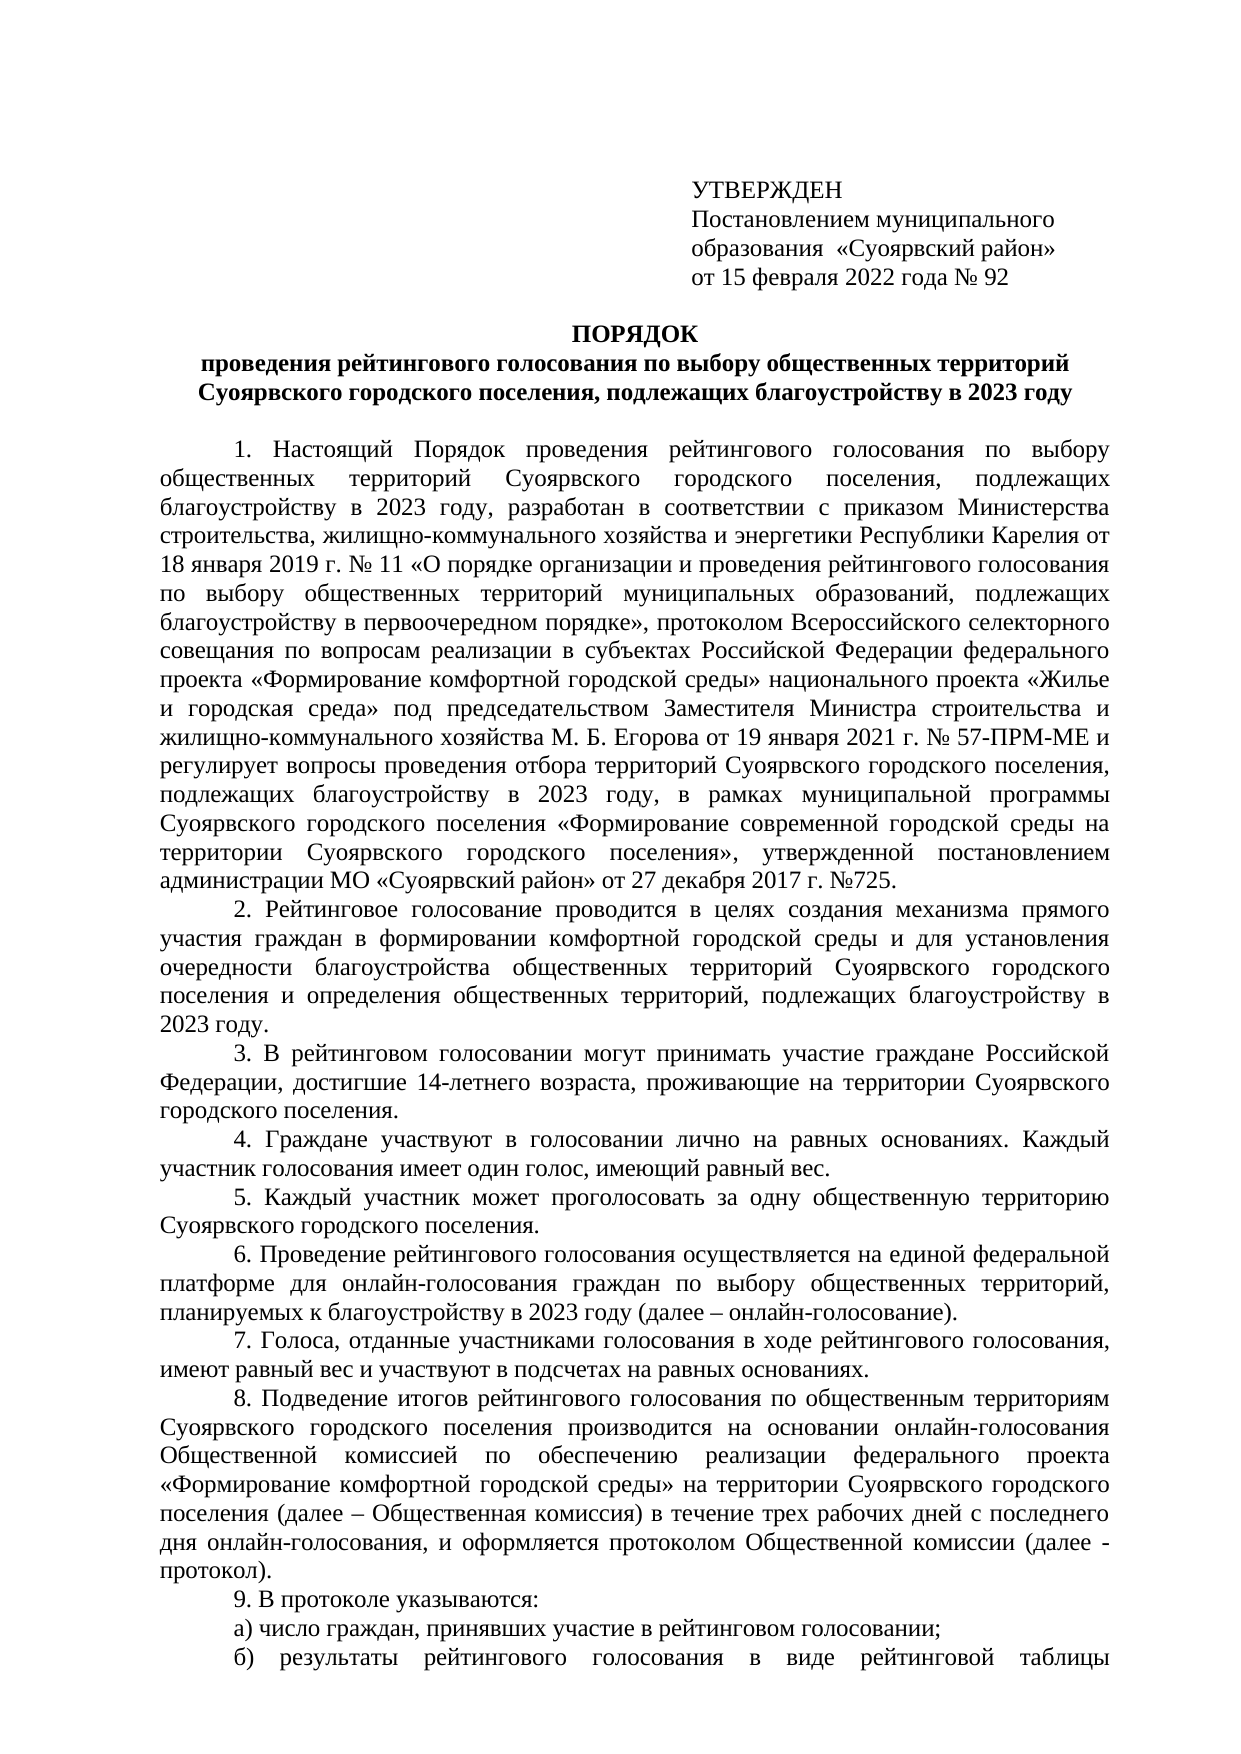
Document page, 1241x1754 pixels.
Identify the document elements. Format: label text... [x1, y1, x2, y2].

text 5. Каждый участник может проголосовать за одну общественную территорию Суоярвского городского поселения. [159, 1182, 1110, 1239]
text проведения рейтингового голосования по выбору общественных территорий Суоярвского городского поселения, подлежащих благоустройству в 2023 году [159, 348, 1110, 406]
text 7. Голоса, отданные участниками голосования в ходе рейтингового голосования, имеют равный вес и участвуют в подсчетах на равных основаниях. [159, 1326, 1110, 1383]
text ПОРЯДОК [159, 319, 1110, 348]
text 6. Проведение рейтингового голосования осуществляется на единой федеральной платформе для онлайн-голосования граждан по выбору общественных территорий, планируемых к благоустройству в 2023 году (далее – онлайн-голосование). [159, 1239, 1110, 1326]
text Постановлением муниципального образования «Суоярвский район» [691, 204, 1110, 262]
text 1. Настоящий Порядок проведения рейтингового голосования по выбору общественных территорий Суоярвского городского поселения, подлежащих благоустройству в 2023 году, разработан в соответствии с приказом Министерства строительства, жилищно-коммунального хозяйства и энергетики Республики Карелия от 18 января 2019 г. № 11 «О порядке организации и проведения рейтингового голосования по выбору общественных территорий муниципальных образований, подлежащих благоустройству в первоочередном порядке», протоколом Всероссийского селекторного совещания по вопросам реализации в субъектах Российской Федерации федерального проекта «Формирование комфортной городской среды» национального проекта «Жилье и городская среда» под председательством Заместителя Министра строительства и жилищно-коммунального хозяйства М. Б. Егорова от 19 января 2021 г. № 57-ПРМ-МЕ и регулирует вопросы проведения отбора территорий Суоярвского городского поселения, подлежащих благоустройству в 2023 году, в рамках муниципальной программы Суоярвского городского поселения «Формирование современной городской среды на территории Суоярвского городского поселения», утвержденной постановлением администрации МО «Суоярвский район» от 27 декабря 2017 г. №725. [159, 434, 1110, 894]
text 8. Подведение итогов рейтингового голосования по общественным территориям Суоярвского городского поселения производится на основании онлайн-голосования Общественной комиссией по обеспечению реализации федерального проекта «Формирование комфортной городской среды» на территории Суоярвского городского поселения (далее – Общественная комиссия) в течение трех рабочих дней с последнего дня онлайн-голосования, и оформляется протоколом Общественной комиссии (далее - протокол). [159, 1383, 1110, 1584]
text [159, 1642, 1110, 1671]
text а) число граждан, принявших участие в рейтинговом голосовании; [159, 1613, 1110, 1642]
text УТВЕРЖДЕН [691, 176, 1110, 204]
text 3. В рейтинговом голосовании могут принимать участие граждане Российской Федерации, достигшие 14-летнего возраста, проживающие на территории Суоярвского городского поселения. [159, 1038, 1110, 1124]
text от 15 февраля 2022 года № 92 [691, 262, 1110, 291]
text 9. В протоколе указываются: [159, 1584, 1110, 1613]
text 2. Рейтинговое голосование проводится в целях создания механизма прямого участия граждан в формировании комфортной городской среды и для установления очередности благоустройства общественных территорий Суоярвского городского поселения и определения общественных территорий, подлежащих благоустройству в 2023 году. [159, 894, 1110, 1038]
text 4. Граждане участвуют в голосовании лично на равных основаниях. Каждый участник голосования имеет один голос, имеющий равный вес. [159, 1124, 1110, 1182]
